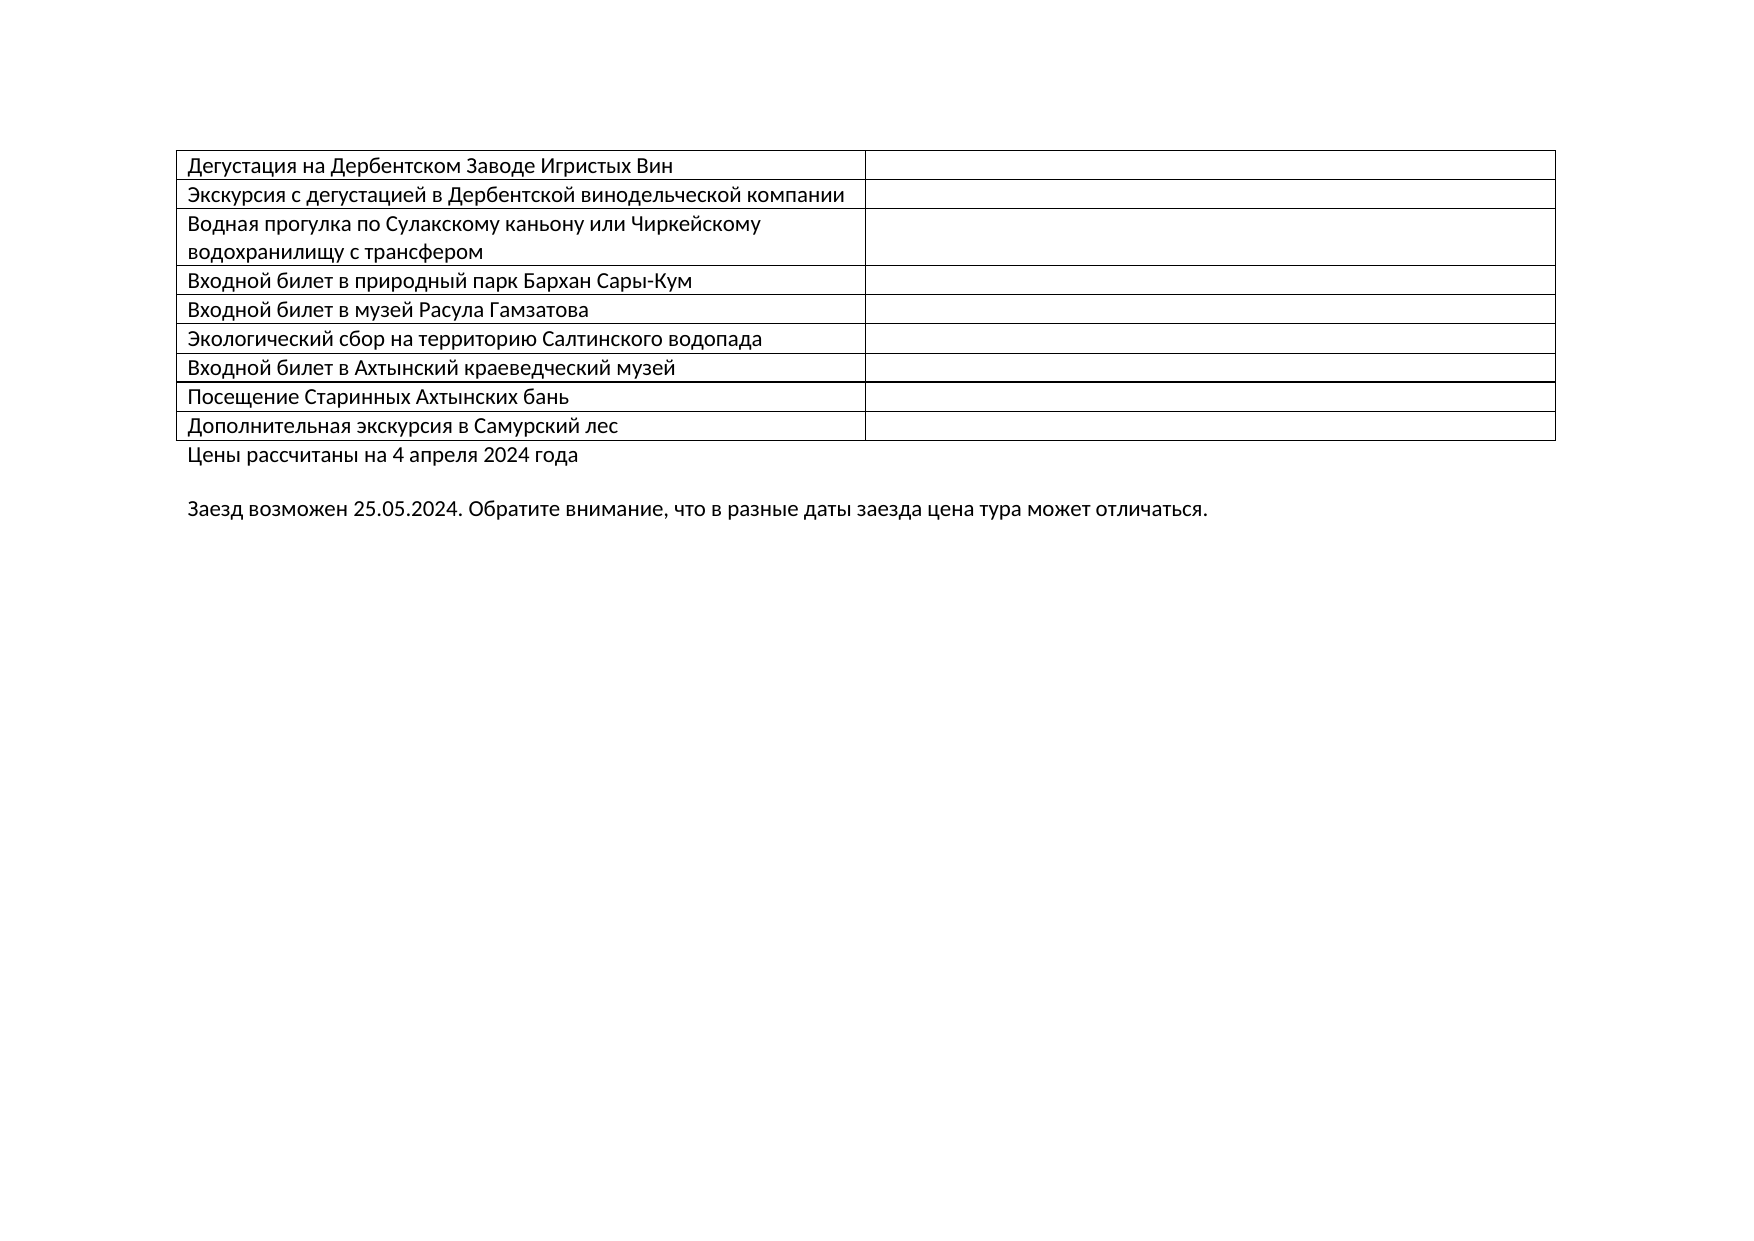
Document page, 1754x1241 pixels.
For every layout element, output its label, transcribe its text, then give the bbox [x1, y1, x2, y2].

table_cell [866, 180, 1555, 208]
table_cell Дополнительная экскурсия в Самурский лес [177, 412, 865, 439]
table_cell [866, 383, 1555, 411]
table_cell [866, 412, 1555, 439]
text Цены рассчитаны на 4 апреля 2024 года [187, 441, 1566, 469]
table_cell Экскурсия с дегустацией в Дербентской винодельческой компании [177, 180, 865, 208]
table_cell [866, 266, 1555, 294]
table_cell Экологический сбор на территорию Салтинского водопада [177, 324, 865, 352]
table_cell [866, 151, 1555, 179]
table_cell Входной билет в музей Расула Гамзатова [177, 295, 865, 323]
table_cell Посещение Старинных Ахтынских бань [177, 383, 865, 411]
table_cell [866, 324, 1555, 352]
table_cell [866, 209, 1555, 265]
table_cell Входной билет в природный парк Бархан Сары-Кум [177, 266, 865, 294]
table_cell Водная прогулка по Сулакскому каньону или Чиркейскому водохранилищу с трансфером [177, 209, 865, 265]
table_cell Входной билет в Ахтынский краеведческий музей [177, 354, 865, 381]
table_cell Дегустация на Дербентском Заводе Игристых Вин [177, 151, 865, 179]
table_cell [866, 354, 1555, 381]
text Заезд возможен 25.05.2024. Обратите внимание, что в разные даты заезда цена тура может отличаться. [187, 494, 1566, 522]
table_cell [866, 295, 1555, 323]
